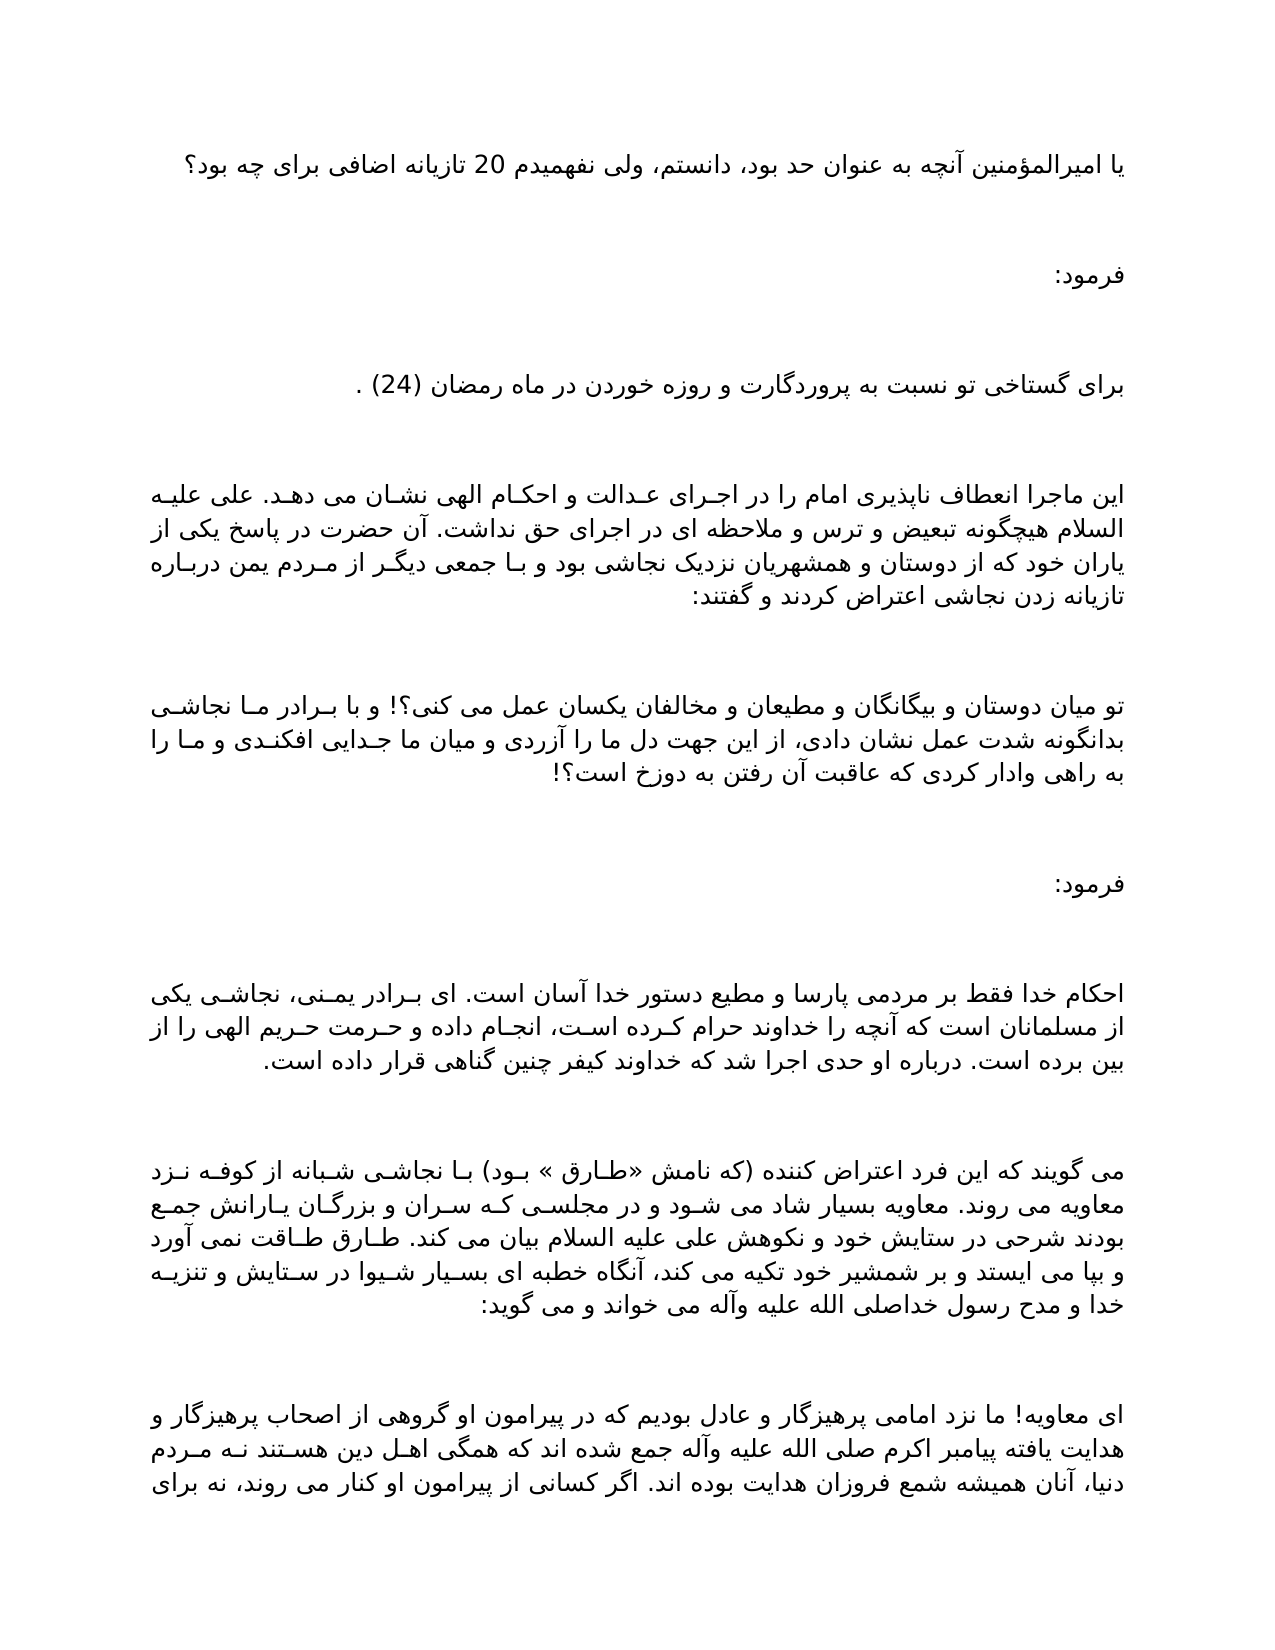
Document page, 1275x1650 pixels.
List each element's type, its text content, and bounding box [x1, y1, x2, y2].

text می گویند که این فرد اعتراض کننده (که نامش «طارق » بود) با نجاشی شبانه از کوفه نزد معاویه می روند. معاویه بسیار شاد می شود و در مجلسی که سران و بزرگان یارانش جمع بودند شرحی در ستایش خود و نکوهش علی علیه السلام بیان می کند. طارق طاقت نمی آورد و بپا می ایستد و بر شمشیر خود تکیه می کند، آنگاه خطبه ای بسیار شیوا در ستایش و تنزیه خدا و مدح رسول خداصلی الله علیه وآله می خواند و می گوید: [150, 1156, 1125, 1319]
text یا امیرالمؤمنین آنچه به عنوان حد بود، دانستم، ولی نفهمیدم 20 تازیانه اضافی برای چه بود؟ [150, 150, 1125, 179]
text این ماجرا انعطاف ناپذیری امام را در اجرای عدالت و احکام الهی نشان می دهد. علی علیه السلام هیچگونه تبعیض و ترس و ملاحظه ای در اجرای حق نداشت. آن حضرت در پاسخ یکی از یاران خود که از دوستان و همشهریان نزدیک نجاشی بود و با جمعی دیگر از مردم یمن درباره تازیانه زدن نجاشی اعتراض کردند و گفتند: [150, 481, 1125, 610]
text برای گستاخی تو نسبت به پروردگارت و روزه خوردن در ماه رمضان (24) . [150, 370, 1125, 399]
text فرمود: [150, 260, 1125, 289]
text احکام خدا فقط بر مردمی پارسا و مطیع دستور خدا آسان است. ای برادر یمنی، نجاشی یکی از مسلمانان است که آنچه را خداوند حرام کرده است، انجام داده و حرمت حریم الهی را از بین برده است. درباره او حدی اجرا شد که خداوند کیفر چنین گناهی قرار داده است. [150, 979, 1125, 1075]
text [150, 1401, 1125, 1497]
text تو میان دوستان و بیگانگان و مطیعان و مخالفان یکسان عمل می کنی؟! و با برادر ما نجاشی بدانگونه شدت عمل نشان دادی، از این جهت دل ما را آزردی و میان ما جدایی افکندی و ما را به راهی وادار کردی که عاقبت آن رفتن به دوزخ است؟! [150, 691, 1125, 788]
text فرمود: [150, 869, 1125, 898]
